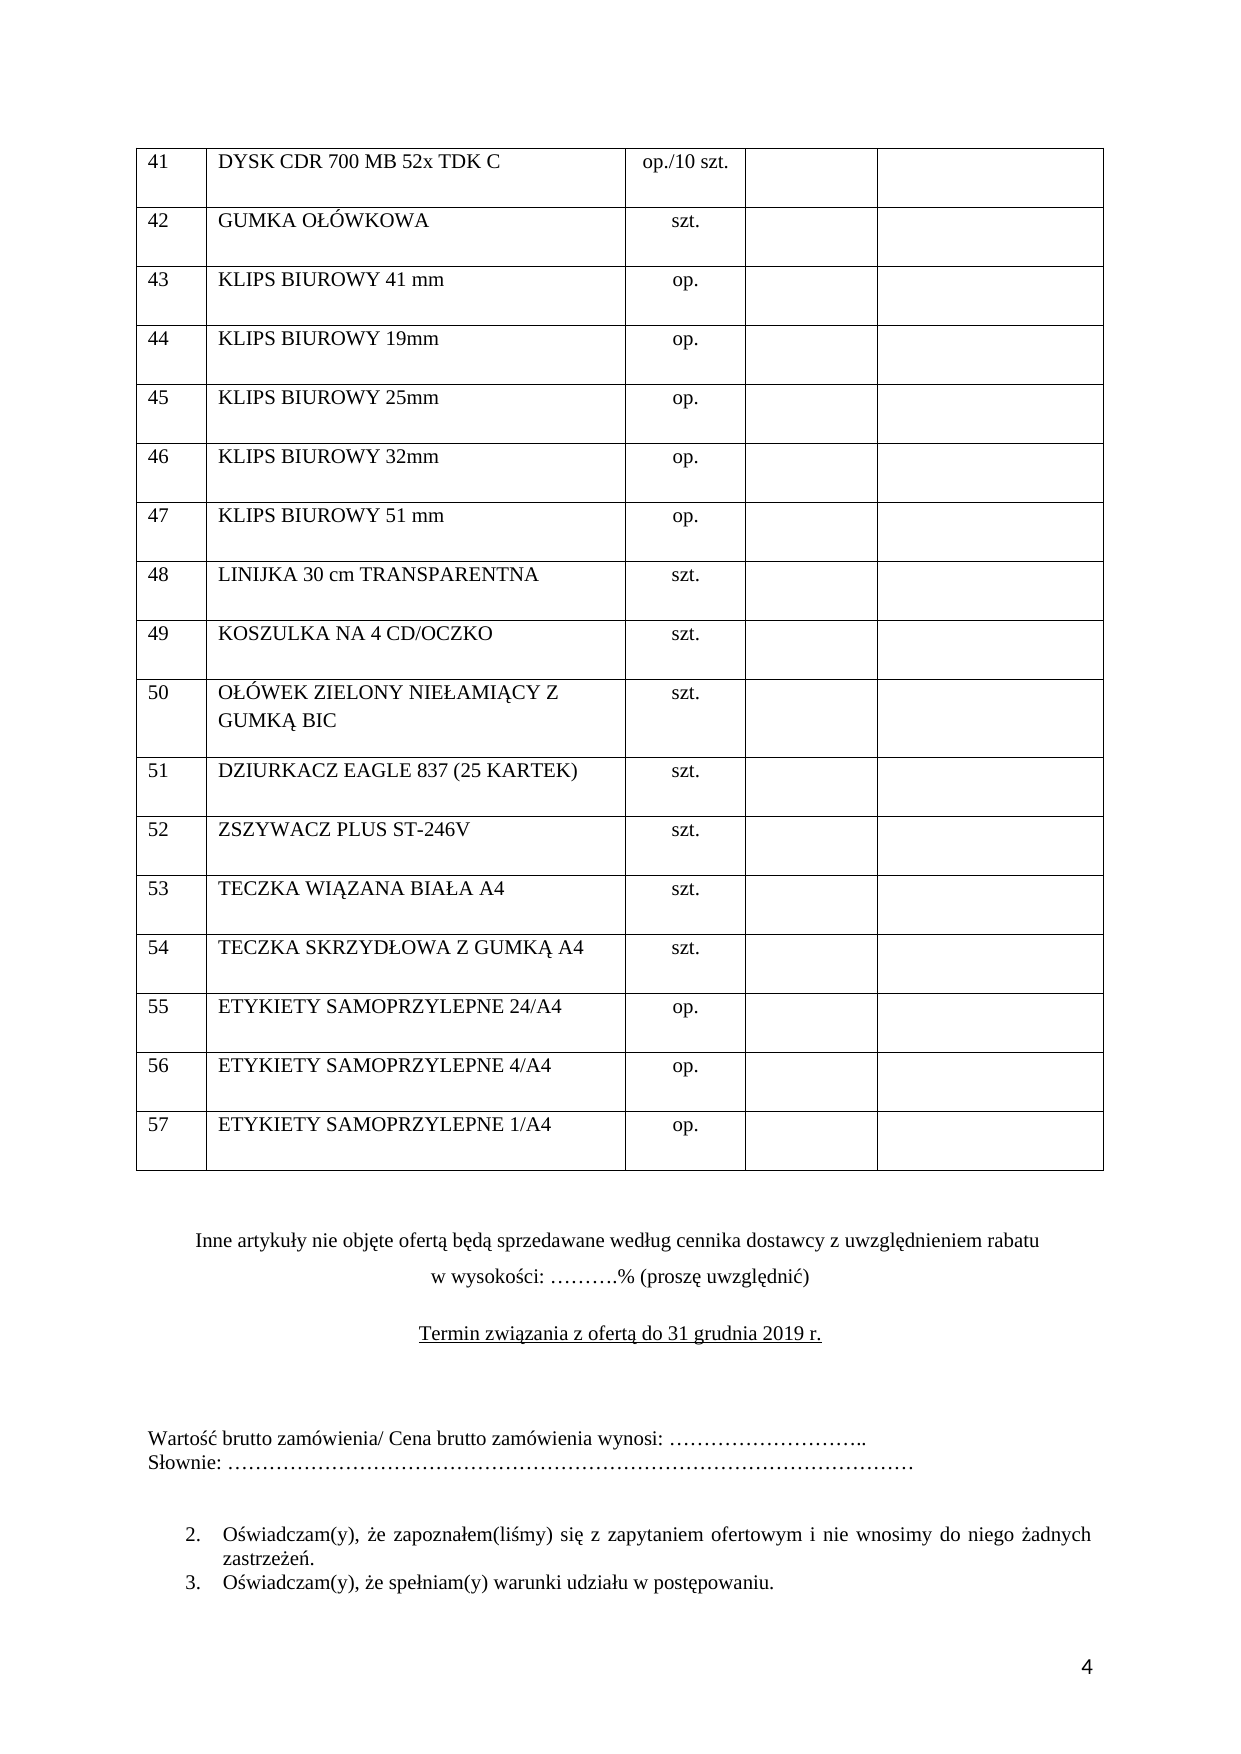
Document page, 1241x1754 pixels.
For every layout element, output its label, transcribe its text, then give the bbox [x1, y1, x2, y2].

table_cell 48 [137, 562, 206, 620]
table_cell 49 [137, 621, 206, 679]
table_cell 57 [137, 1112, 206, 1170]
table_cell 41 [137, 149, 206, 207]
table_cell 42 [137, 208, 206, 266]
table_cell [746, 1112, 877, 1170]
text Słownie: ……………………………………………………………………………………… [148, 1450, 1093, 1474]
table_cell [878, 817, 1103, 875]
table_cell [878, 680, 1103, 757]
table_cell 52 [137, 817, 206, 875]
table_cell op. [626, 1112, 745, 1170]
table_cell [878, 149, 1103, 207]
table_cell [746, 444, 877, 502]
table_cell KLIPS BIUROWY 25mm [207, 385, 625, 443]
table_cell DYSK CDR 700 MB 52x TDK C [207, 149, 625, 207]
table_cell szt. [626, 876, 745, 934]
table_cell [878, 935, 1103, 993]
table_cell KLIPS BIUROWY [207, 503, 625, 561]
table_cell [746, 385, 877, 443]
list Oświadczam(y), że spełniam(y) warunki udziału w postępowaniu. [185, 1570, 1093, 1594]
table_cell [746, 503, 877, 561]
table_cell [746, 994, 877, 1052]
table_cell [878, 208, 1103, 266]
table_cell szt. [626, 621, 745, 679]
table_cell TECZKA WIĄZANA BIAŁA A4 [207, 876, 625, 934]
table_cell 51 [137, 758, 206, 816]
table_cell op. [626, 503, 745, 561]
table_cell [746, 935, 877, 993]
table_cell szt. [626, 935, 745, 993]
table_cell [878, 385, 1103, 443]
table_cell OŁÓWEK ZIELONY NIEŁAMIĄCY Z GUMKĄ BIC [207, 680, 625, 757]
table_cell [878, 562, 1103, 620]
table_cell [878, 444, 1103, 502]
table_cell op. [626, 994, 745, 1052]
table_cell op. [626, 267, 745, 325]
table_cell KLIPS BIUROWY 19mm [207, 326, 625, 384]
table_cell ETYKIETY SAMOPRZYLEPNE 24/A4 [207, 994, 625, 1052]
table_cell [746, 817, 877, 875]
table_cell [878, 1053, 1103, 1111]
table_cell [878, 758, 1103, 816]
table_cell 50 [137, 680, 206, 757]
table_cell szt. [626, 817, 745, 875]
table_cell [878, 326, 1103, 384]
table_cell szt. [626, 562, 745, 620]
table_cell TECZKA SKRZYDŁOWA Z GUMKĄ A4 [207, 935, 625, 993]
table_cell KOSZULKA NA 4 CD/OCZKO [207, 621, 625, 679]
table_cell op. [626, 444, 745, 502]
table_cell ZSZYWACZ PLUS ST-246V [207, 817, 625, 875]
table_cell DZIURKACZ EAGLE 837 (25 KARTEK) [207, 758, 625, 816]
table_cell [746, 326, 877, 384]
table_cell ETYKIETY SAMOPRZYLEPNE 4/A4 [207, 1053, 625, 1111]
table_cell LINIJKA TRANSPARENTNA [207, 562, 625, 620]
table_cell [746, 208, 877, 266]
table_cell ETYKIETY SAMOPRZYLEPNE 1/A4 [207, 1112, 625, 1170]
table_cell 47 [137, 503, 206, 561]
table_cell 53 [137, 876, 206, 934]
table_cell [878, 1112, 1103, 1170]
table_cell szt. [626, 758, 745, 816]
table_cell [878, 621, 1103, 679]
table_cell 43 [137, 267, 206, 325]
table_cell [878, 267, 1103, 325]
text Inne artykuły nie objęte ofertą będą sprzedawane według cennika dostawcy z uwzględnieniem rabatu w wysokości: ……….% (proszę uwzględnić) [148, 1228, 1093, 1288]
table_cell [878, 994, 1103, 1052]
table_cell [746, 1053, 877, 1111]
table_cell [878, 503, 1103, 561]
table_cell KLIPS BIUROWY [207, 267, 625, 325]
table_cell [746, 876, 877, 934]
table_cell [746, 758, 877, 816]
table_cell [746, 621, 877, 679]
table_cell 46 [137, 444, 206, 502]
table_cell KLIPS BIUROWY 32mm [207, 444, 625, 502]
table_cell [746, 562, 877, 620]
table_cell op./10 szt. [626, 149, 745, 207]
table_cell szt. [626, 680, 745, 757]
table_cell GUMKA OŁÓWKOWA [207, 208, 625, 266]
table_cell 45 [137, 385, 206, 443]
table_cell [746, 149, 877, 207]
table_cell 55 [137, 994, 206, 1052]
table_cell [746, 680, 877, 757]
table_cell [746, 267, 877, 325]
table_cell [878, 876, 1103, 934]
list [185, 1522, 1093, 1570]
text Wartość brutto zamówienia/ Cena brutto zamówienia wynosi: ……………………….. [148, 1426, 1093, 1450]
table_cell 44 [137, 326, 206, 384]
table_cell op. [626, 385, 745, 443]
table_cell 54 [137, 935, 206, 993]
text Termin związania z ofertą do 31 grudnia 2019 r. [148, 1321, 1093, 1345]
table_cell 56 [137, 1053, 206, 1111]
table_cell op. [626, 326, 745, 384]
table_cell op. [626, 1053, 745, 1111]
table_cell szt. [626, 208, 745, 266]
